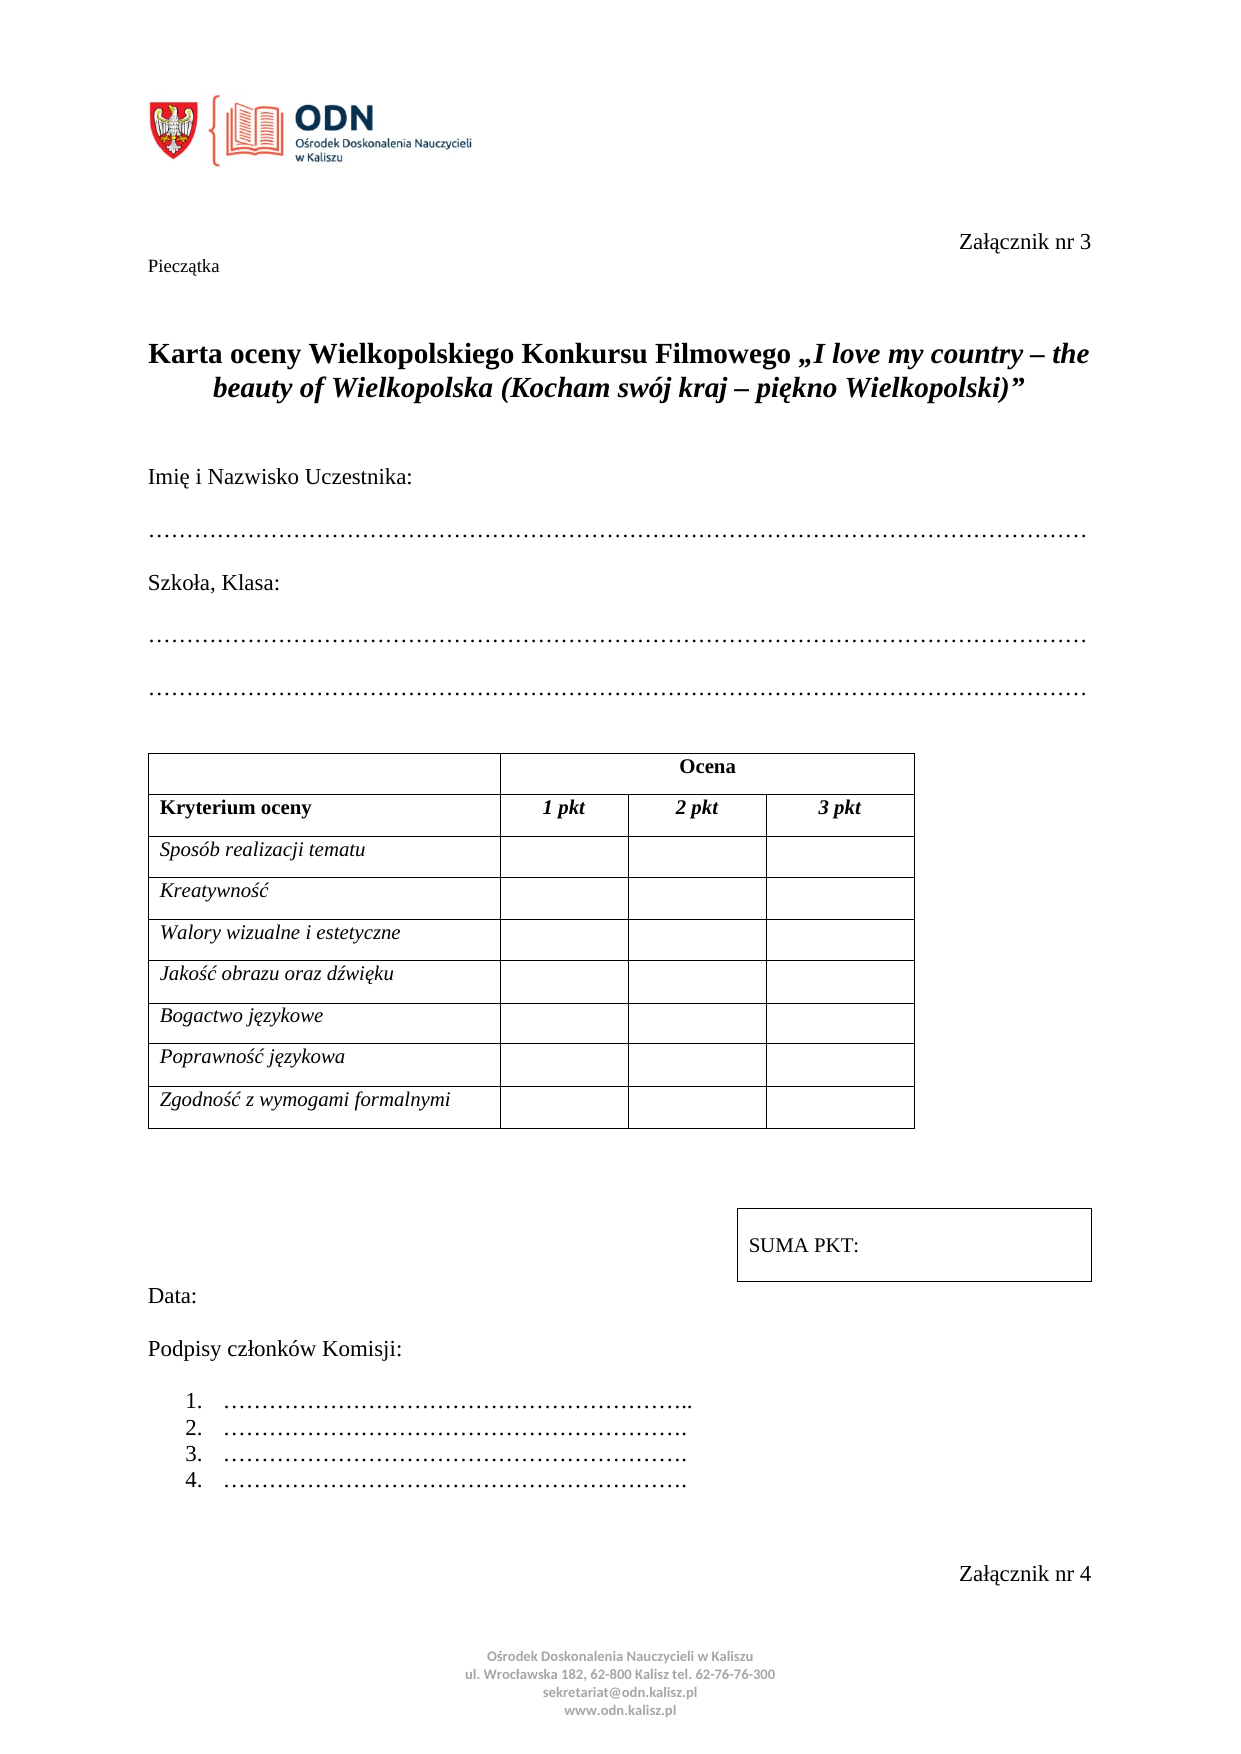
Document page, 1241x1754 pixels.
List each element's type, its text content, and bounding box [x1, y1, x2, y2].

text Załącznik nr 4 [885, 1560, 1092, 1586]
table_cell [629, 878, 766, 919]
list ……………………………………………………. [185, 1440, 1092, 1467]
table_cell [767, 920, 914, 960]
table_cell [767, 961, 914, 1002]
table_cell [501, 1004, 628, 1043]
text …………………………………………………………………………………………………………… [148, 621, 1092, 648]
table_cell [501, 1087, 628, 1128]
table_cell 1 pkt [501, 795, 628, 836]
text Szkoła, Klasa: [148, 568, 1092, 595]
picture [148, 93, 474, 169]
table_cell Bogactwo językowe [149, 1004, 500, 1043]
table_cell [501, 961, 628, 1002]
table_cell Poprawność językowa [149, 1044, 500, 1086]
table_cell 2 pkt [629, 795, 766, 836]
text Podpisy członków Komisji: [148, 1335, 1092, 1361]
table_cell [629, 920, 766, 960]
table_cell [501, 878, 628, 919]
table_cell Zgodność z wymogami formalnymi [149, 1087, 500, 1128]
text …………………………………………………………………………………………………………… [148, 516, 1092, 542]
table_cell Jakość obrazu oraz dźwięku [149, 961, 500, 1002]
table_header SUMA PKT: [738, 1209, 1091, 1281]
table_cell [629, 1004, 766, 1043]
table_header [149, 754, 500, 794]
table_cell [767, 1004, 914, 1043]
table_cell [629, 1044, 766, 1086]
text Pieczątka [148, 255, 1092, 276]
table_cell [629, 961, 766, 1002]
table_cell [767, 878, 914, 919]
table_cell Walory wizualne i estetyczne [149, 920, 500, 960]
table_cell [767, 837, 914, 877]
table_cell [629, 1087, 766, 1128]
list ……………………………………………………. [185, 1414, 1092, 1440]
list …………………………………………………….. [185, 1387, 1092, 1414]
table_cell [501, 920, 628, 960]
table_cell [501, 1044, 628, 1086]
text Data: [148, 1282, 1092, 1308]
table_cell [767, 1044, 914, 1086]
table_header Ocena [501, 754, 914, 794]
list ……………………………………………………. [185, 1467, 1092, 1493]
table_cell Kryterium oceny [149, 795, 500, 836]
text …………………………………………………………………………………………………………… [148, 674, 1092, 700]
text Karta oceny Wielkopolskiego Konkursu Filmowego „I love my country – the beauty of Wielkopolska (Kocham swój kraj – piękno Wielkopolski)” [148, 336, 1092, 403]
text Załącznik nr 3 [148, 228, 1092, 255]
text Imię i Nazwisko Uczestnika: [148, 463, 1092, 489]
table_cell [629, 837, 766, 877]
table_cell [767, 1087, 914, 1128]
table_cell [501, 837, 628, 877]
table_cell Kreatywność [149, 878, 500, 919]
table_cell Sposób realizacji tematu [149, 837, 500, 877]
table_cell 3 pkt [767, 795, 914, 836]
